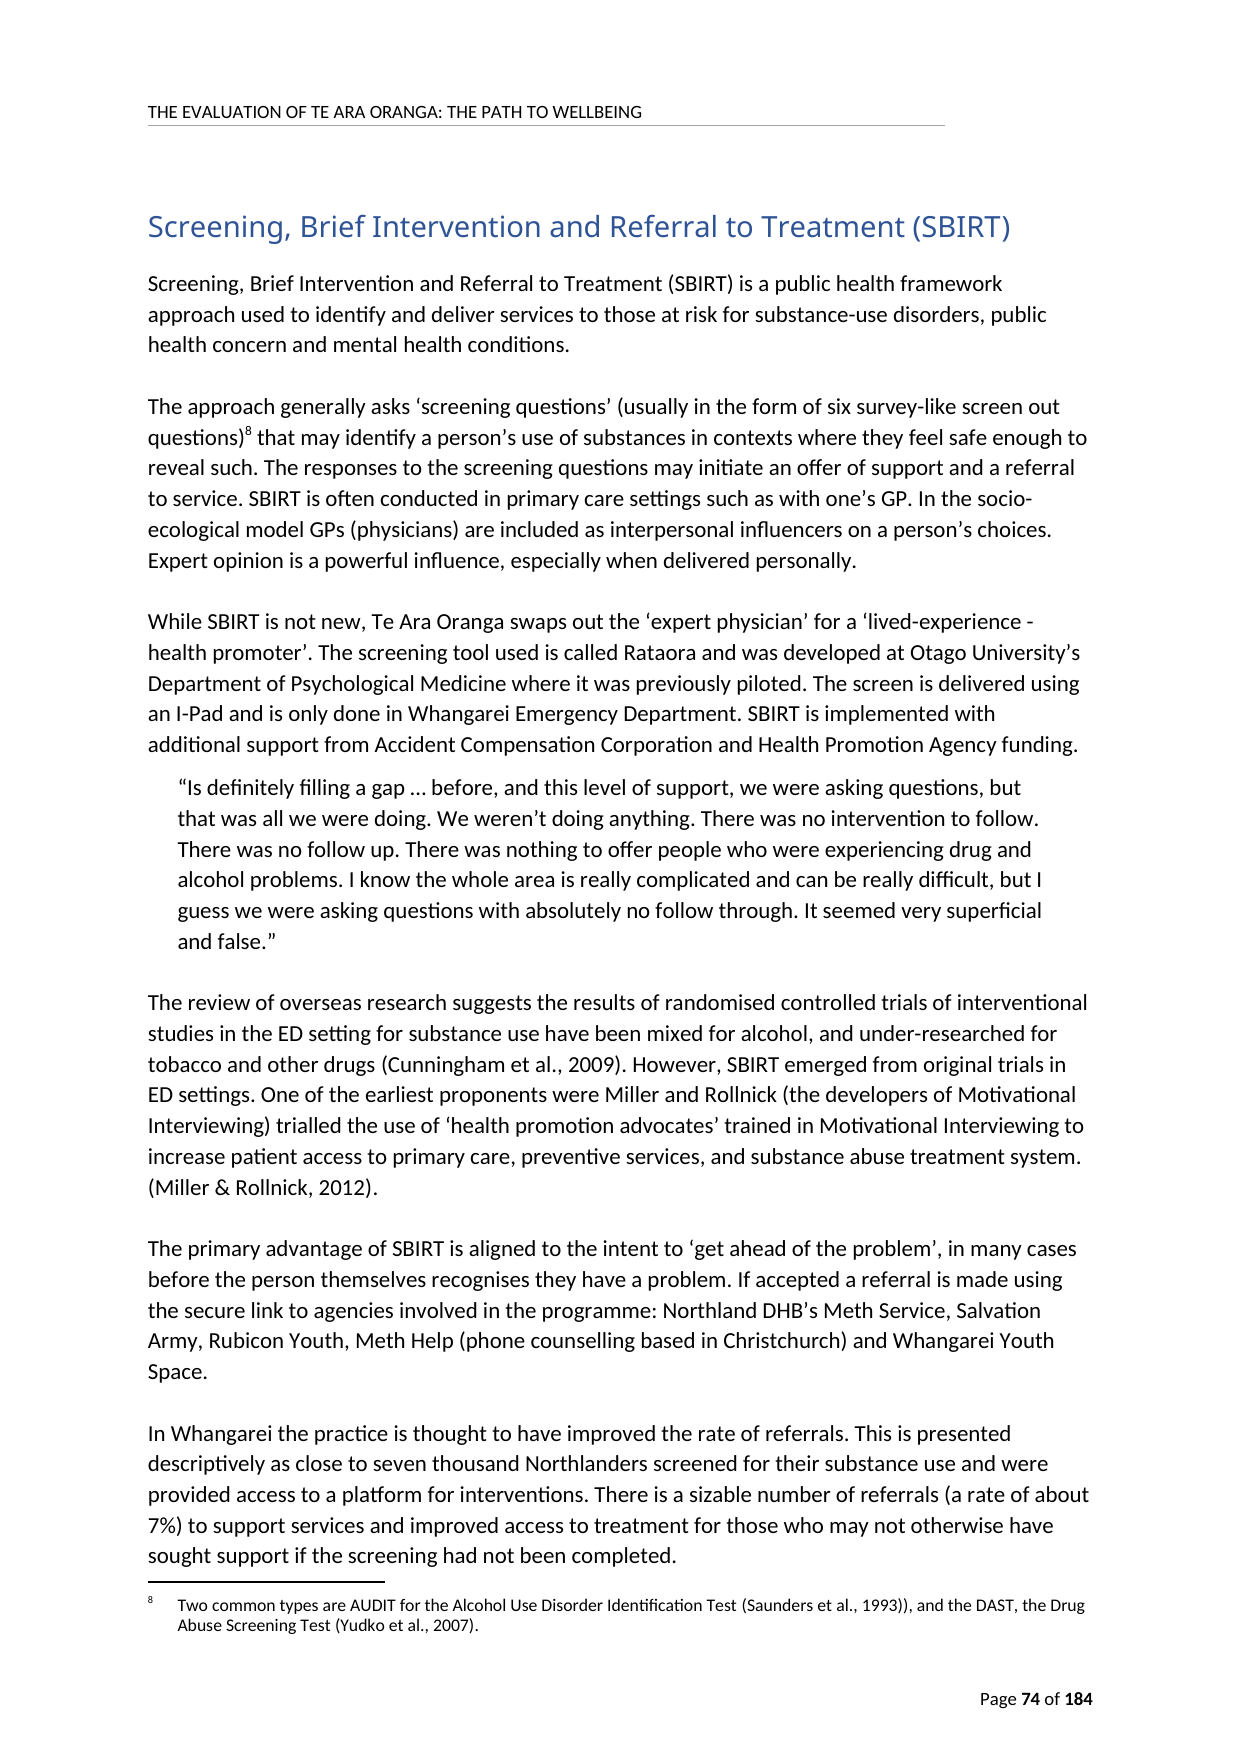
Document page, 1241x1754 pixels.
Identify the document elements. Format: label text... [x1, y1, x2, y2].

text The review of overseas research suggests the results of randomised controlled trials of interventional studies in the ED setting for substance use have been mixed for alcohol, and under-researched for tobacco and other drugs (Cunningham et al., 2009). However, SBIRT emerged from original trials in ED settings. One of the earliest proponents were Miller and Rollnick (the developers of Motivational Interviewing) trialled the use of ‘health promotion advocates’ trained in Motivational Interviewing to increase patient access to primary care, preventive services, and substance abuse treatment system. (Miller & Rollnick, 2012). [148, 988, 1092, 1201]
text In Whangarei the practice is thought to have improved the rate of referrals. This is presented descriptively as close to seven thousand Northlanders screened for their substance use and were provided access to a platform for interventions. There is a sizable number of referrals (a rate of about 7%) to support services and improved access to treatment for those who may not otherwise have sought support if the screening had not been completed. [148, 1419, 1092, 1569]
text While SBIRT is not new, Te Ara Oranga swaps out the ‘expert physician’ for a ‘lived-experience -health promoter’. The screening tool used is called Rataora and was developed at Otago University’s Department of Psychological Medicine where it was previously piloted. The screen is delivered using an I-Pad and is only done in Whangarei Emergency Department. SBIRT is implemented with additional support from Accident Compensation Corporation and Health Promotion Agency funding. [148, 607, 1092, 758]
text “Is definitely filling a gap … before, and this level of support, we were asking questions, but that was all we were doing. We weren’t doing anything. There was no intervention to follow. There was no follow up. There was nothing to offer people who were experiencing drug and alcohol problems. I know the whole area is really complicated and can be really difficult, but I guess we were asking questions with absolutely no follow through. It seemed very superficial and false.” [177, 773, 1063, 955]
text Screening, Brief Intervention and Referral to Treatment (SBIRT) is a public health framework approach used to identify and deliver services to those at risk for substance-use disorders, public health concern and mental health conditions. [148, 269, 1092, 359]
subtitle Screening, Brief Intervention and Referral to Treatment (SBIRT) [148, 207, 1092, 246]
text The approach generally asks ‘screening questions’ (usually in the form of six survey-like screen out questions) that may identify a person’s use of substances in contexts where they feel safe enough to reveal such. The responses to the screening questions may initiate an offer of support and a referral to service. SBIRT is often conducted in primary care settings such as with one’s GP. In the socio-ecological model GPs (physicians) are included as interpersonal influencers on a person’s choices. Expert opinion is a powerful influence, especially when delivered personally. [148, 392, 1092, 574]
text The primary advantage of SBIRT is aligned to the intent to ‘get ahead of the problem’, in many cases before the person themselves recognises they have a problem. If accepted a referral is made using the secure link to agencies involved in the programme: Northland DHB’s Meth Service, Salvation Army, Rubicon Youth, Meth Help (phone counselling based in Christchurch) and Whangarei Youth Space. [148, 1234, 1092, 1385]
